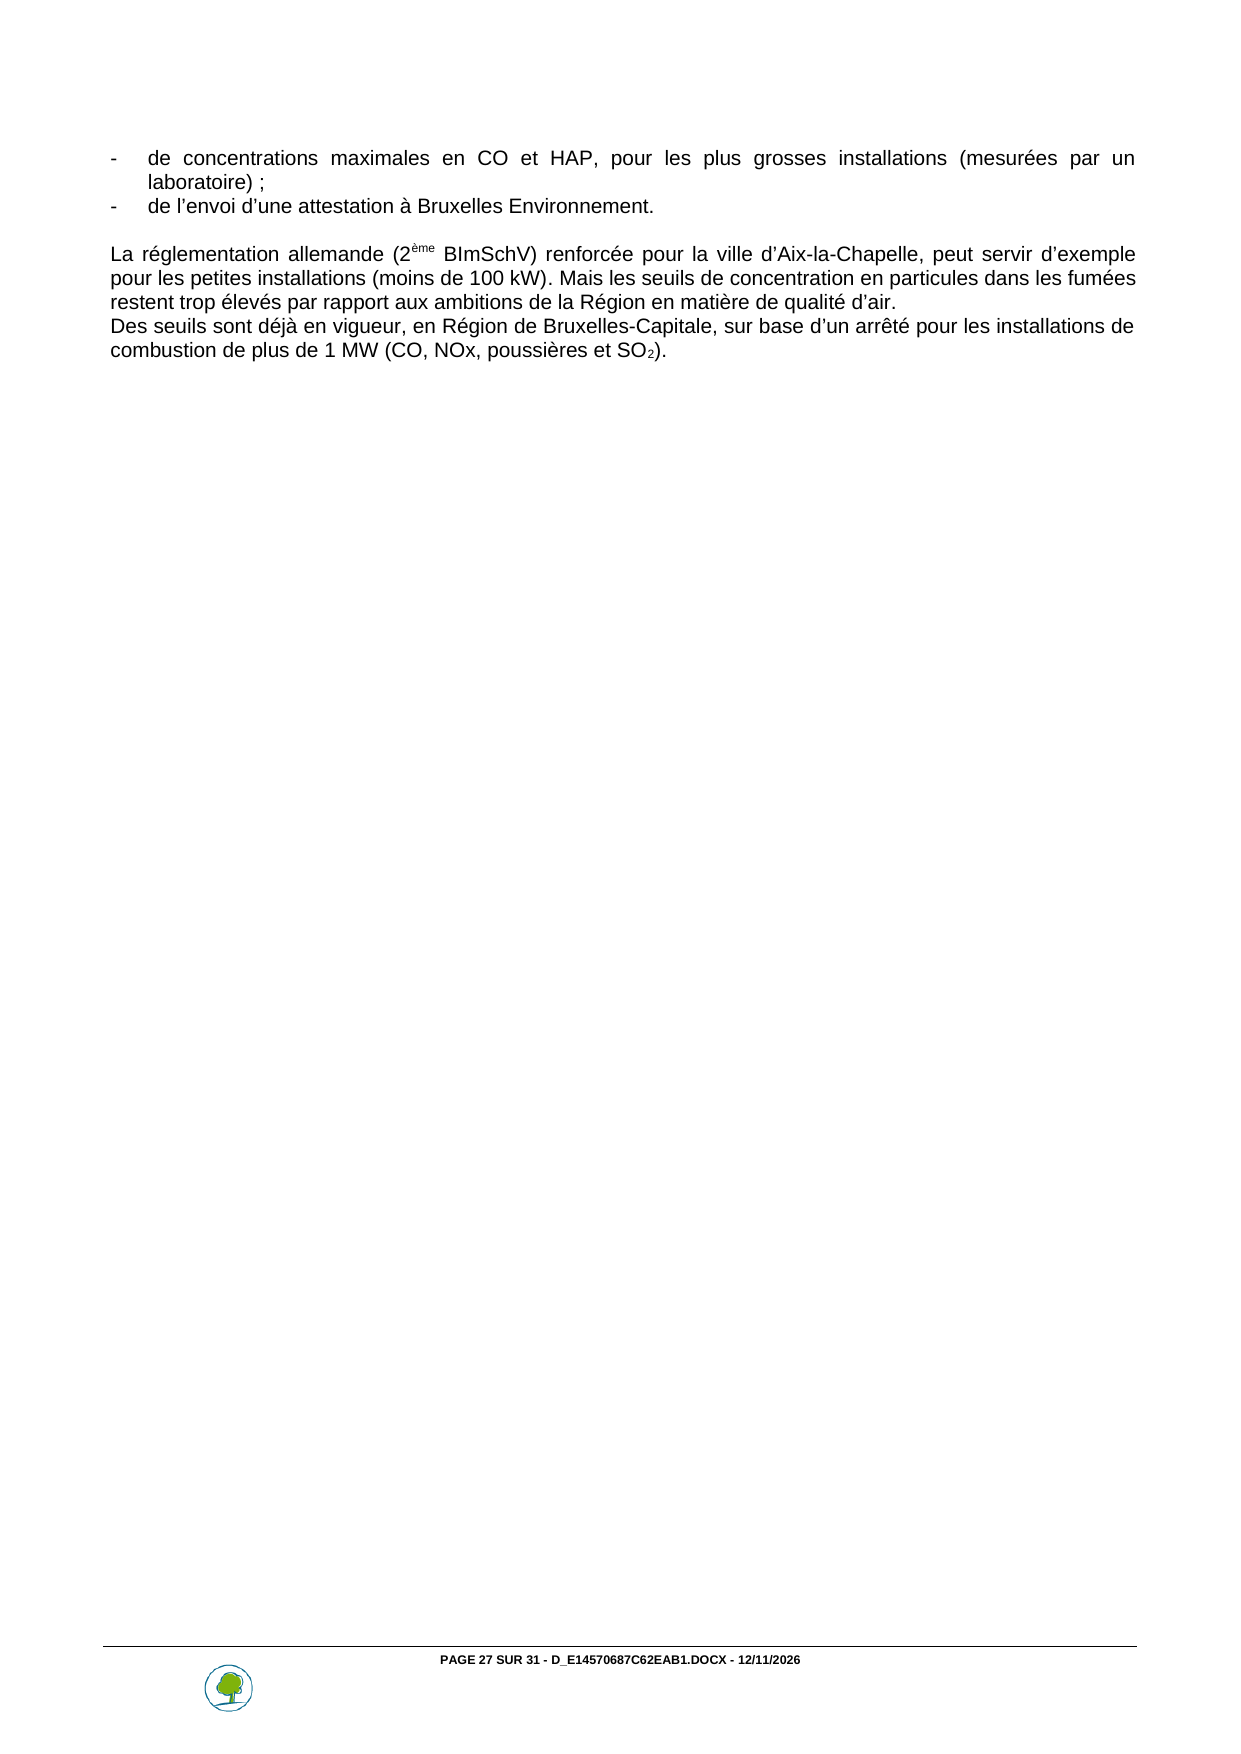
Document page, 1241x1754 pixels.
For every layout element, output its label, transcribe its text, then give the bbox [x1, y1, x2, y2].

text La réglementation allemande (2ème BImSchV) renforcée pour la ville d’Aix-la-Chapelle, peut servir d’exemple pour les petites installations (moins de 100 kW). Mais les seuils de concentration en particules dans les fumées restent trop élevés par rapport aux ambitions de la Région en matière de qualité d’air. Des seuils sont déjà en vigueur, en Région de Bruxelles-Capitale, sur base d’un arrêté pour les installations de combustion de plus de 1 MW (CO, NOx, poussières et SO2). [110, 242, 1137, 361]
list de concentrations maximales en CO et HAP, pour les plus grosses installations (mesurées par un laboratoire) ; [110, 146, 1137, 194]
list de l’envoi d’une attestation à Bruxelles Environnement. [110, 194, 1137, 218]
picture [200, 1660, 256, 1715]
